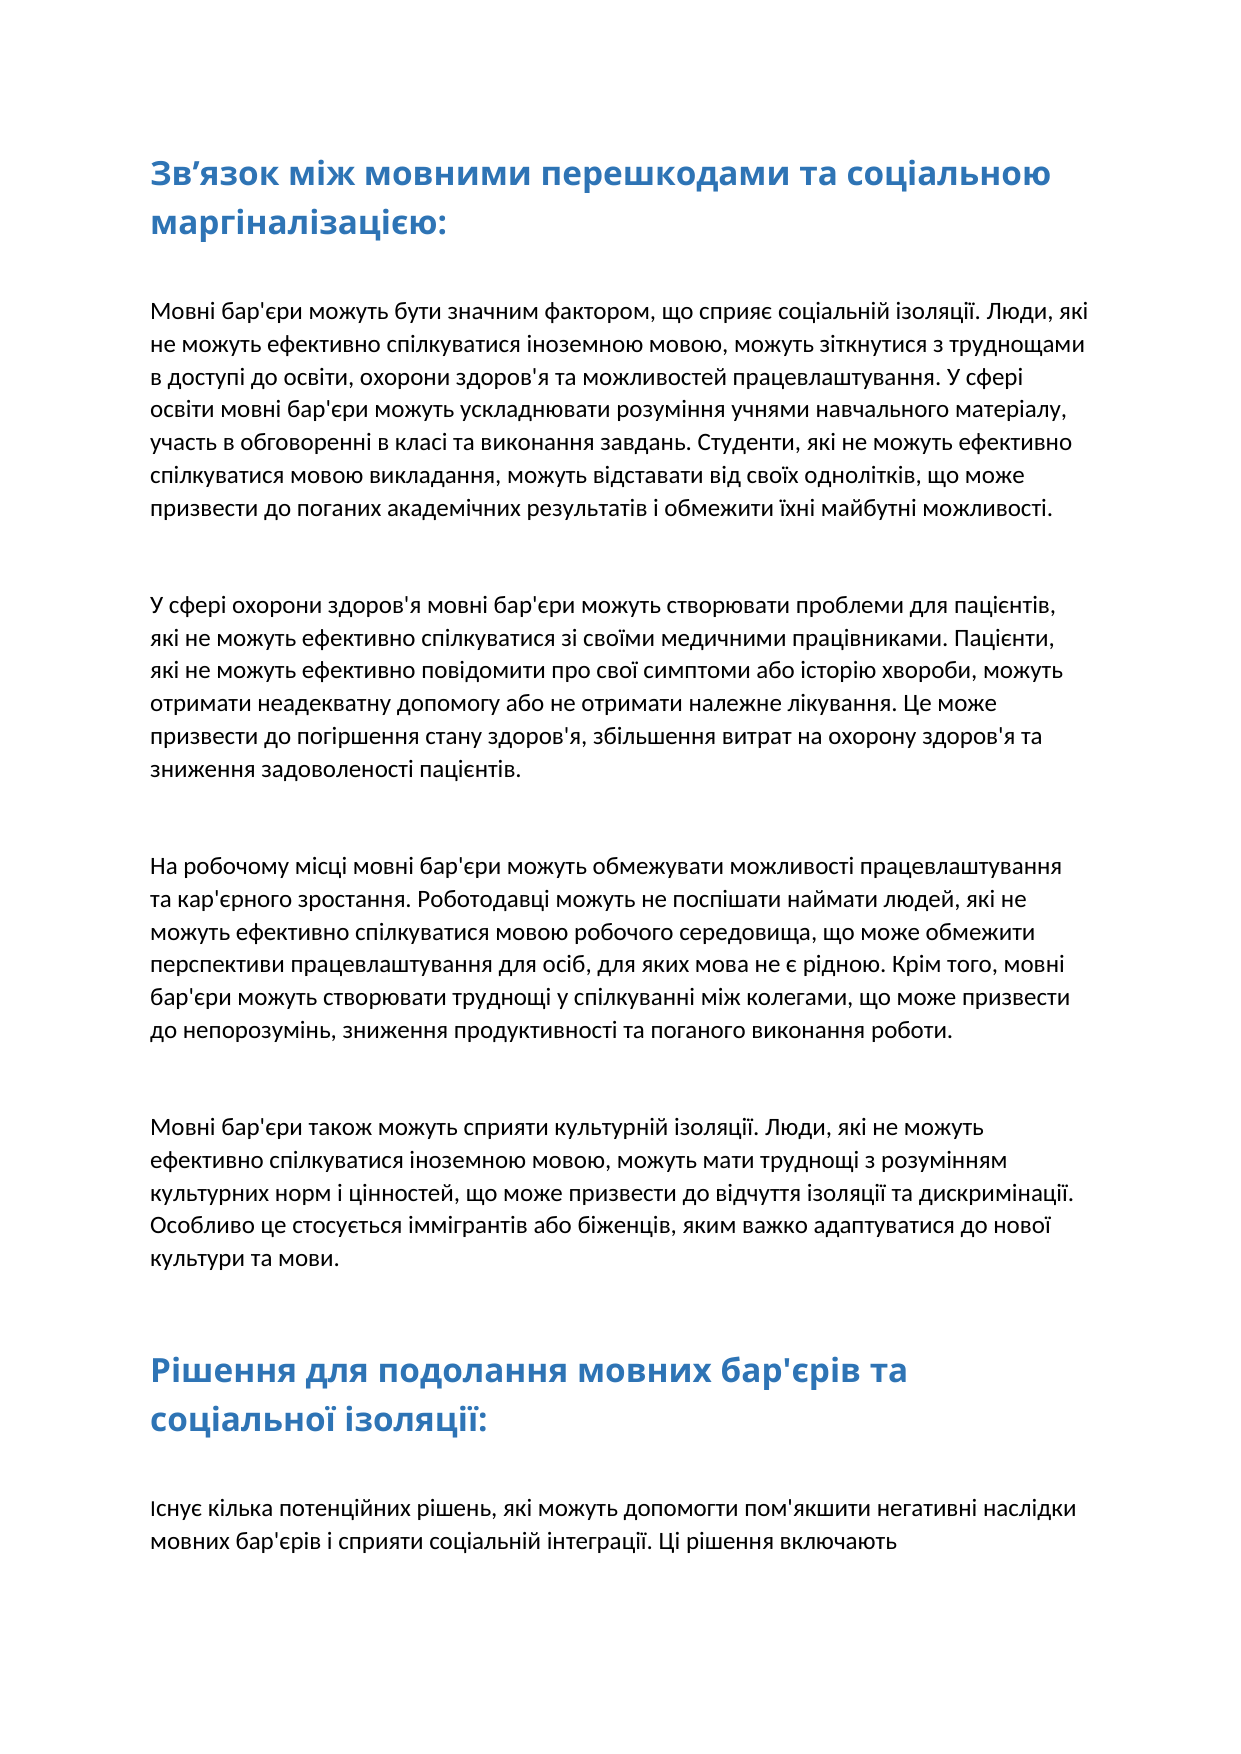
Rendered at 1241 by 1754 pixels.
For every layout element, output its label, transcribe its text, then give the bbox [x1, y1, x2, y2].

subtitle Зв’язок між мовними перешкодами та соціальною маргіналізацією: [150, 150, 1090, 244]
text Мовні бар'єри також можуть сприяти культурній ізоляції. Люди, які не можуть ефективно спілкуватися іноземною мовою, можуть мати труднощі з розумінням культурних норм і цінностей, що може призвести до відчуття ізоляції та дискримінації. Особливо це стосується іммігрантів або біженців, яким важко адаптуватися до нової культури та мови. [150, 1111, 1090, 1273]
text Існує кілька потенційних рішень, які можуть допомогти пом'якшити негативні наслідки мовних бар'єрів і сприяти соціальній інтеграції. Ці рішення включають [150, 1492, 1090, 1556]
text На робочому місці мовні бар'єри можуть обмежувати можливості працевлаштування та кар'єрного зростання. Роботодавці можуть не поспішати наймати людей, які не можуть ефективно спілкуватися мовою робочого середовища, що може обмежити перспективи працевлаштування для осіб, для яких мова не є рідною. Крім того, мовні бар'єри можуть створювати труднощі у спілкуванні між колегами, що може призвести до непорозумінь, зниження продуктивності та поганого виконання роботи. [150, 850, 1090, 1045]
text Мовні бар'єри можуть бути значним фактором, що сприяє соціальній ізоляції. Люди, які не можуть ефективно спілкуватися іноземною мовою, можуть зіткнутися з труднощами в доступі до освіти, охорони здоров'я та можливостей працевлаштування. У сфері освіти мовні бар'єри можуть ускладнювати розуміння учнями навчального матеріалу, участь в обговоренні в класі та виконання завдань. Студенти, які не можуть ефективно спілкуватися мовою викладання, можуть відставати від своїх однолітків, що може призвести до поганих академічних результатів і обмежити їхні майбутні можливості. [150, 295, 1090, 523]
subtitle Рішення для подолання мовних бар'єрів та соціальної ізоляції: [150, 1347, 1090, 1442]
text У сфері охорони здоров'я мовні бар'єри можуть створювати проблеми для пацієнтів, які не можуть ефективно спілкуватися зі своїми медичними працівниками. Пацієнти, які не можуть ефективно повідомити про свої симптоми або історію хвороби, можуть отримати неадекватну допомогу або не отримати належне лікування. Це може призвести до погіршення стану здоров'я, збільшення витрат на охорону здоров'я та зниження задоволеності пацієнтів. [150, 589, 1090, 784]
